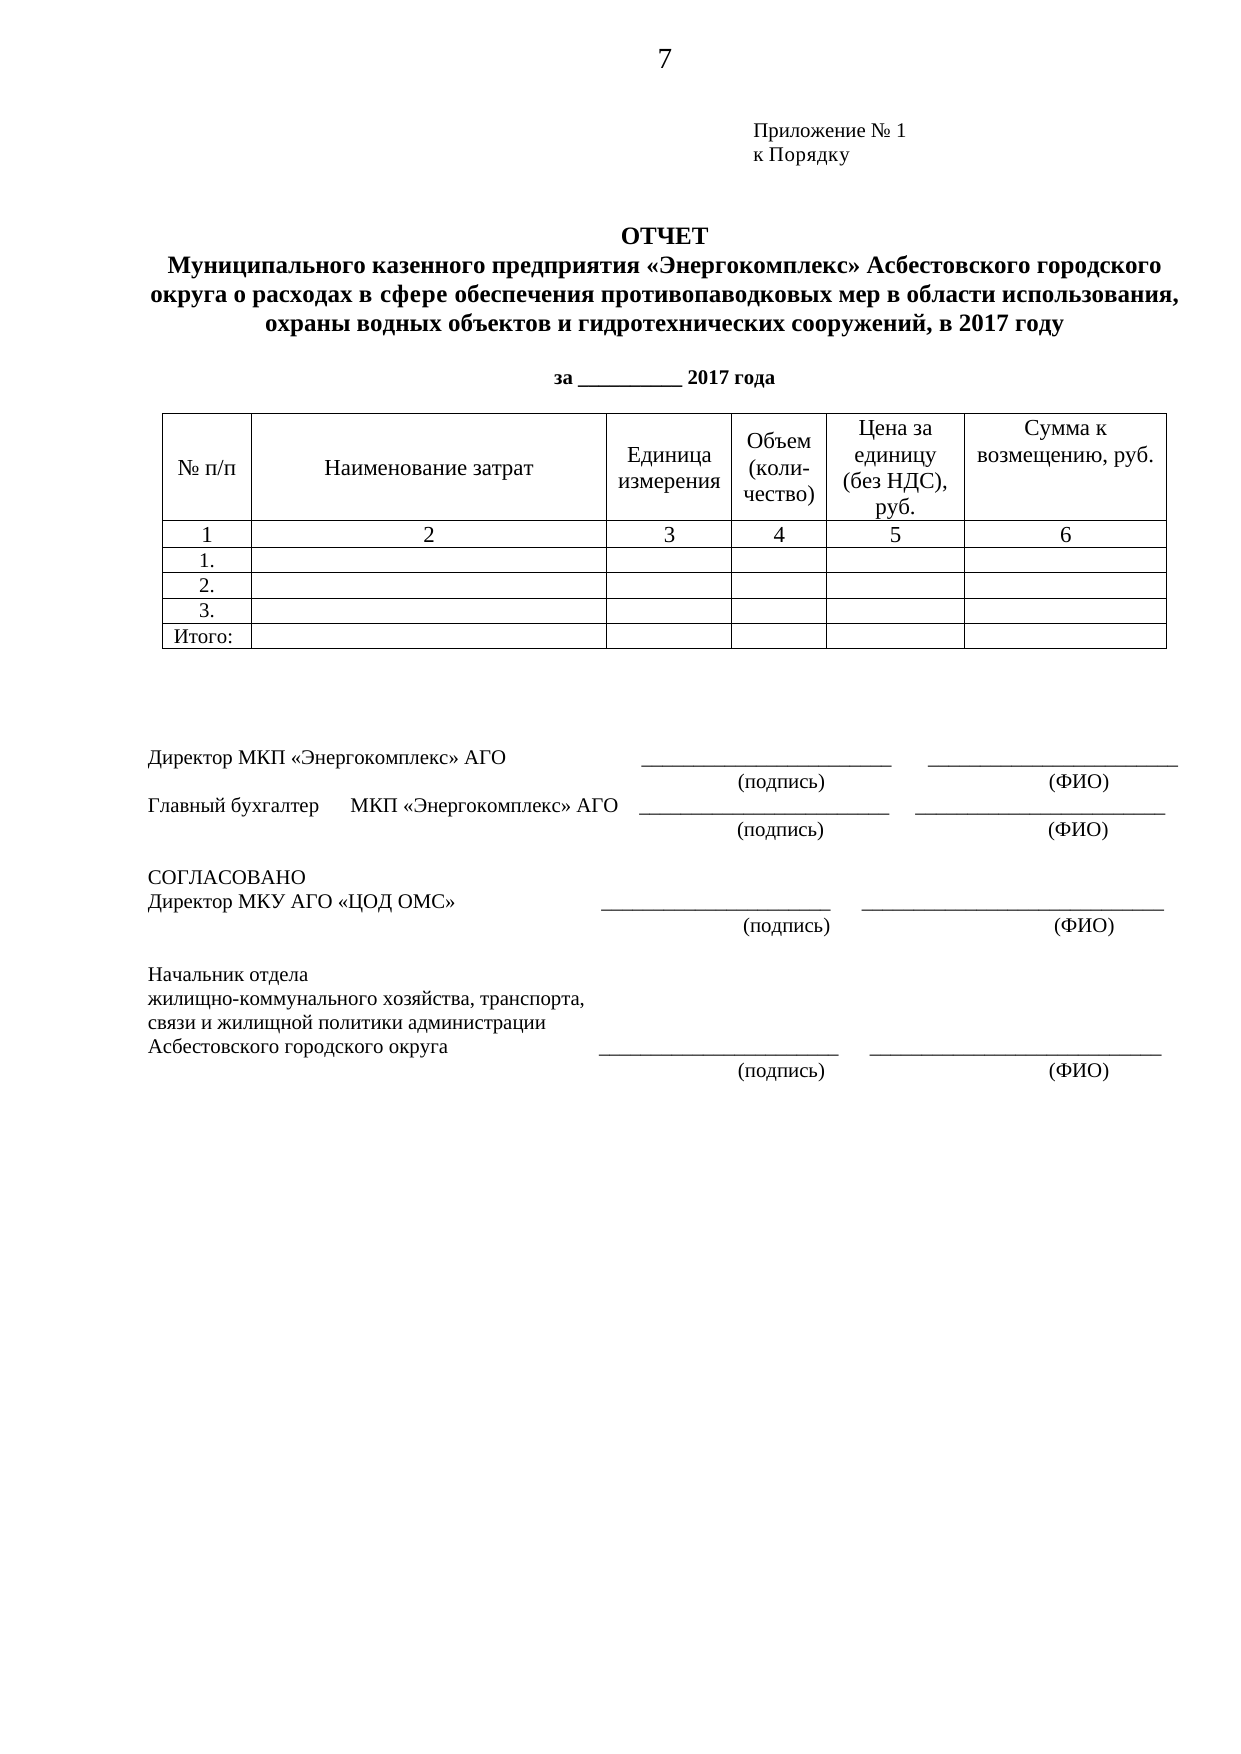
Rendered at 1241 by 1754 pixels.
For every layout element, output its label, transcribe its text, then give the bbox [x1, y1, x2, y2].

table_cell 1. [163, 548, 251, 572]
table_cell [827, 624, 964, 648]
text (подпись) (ФИО) [148, 1058, 1181, 1082]
table_cell 3. [163, 599, 251, 622]
text СОГЛАСОВАНО [148, 865, 1181, 889]
table_header Единица измерения [607, 414, 731, 520]
text Асбестовского городского округа _______________________ ____________________________ [148, 1034, 1181, 1058]
table_cell [252, 624, 606, 648]
table_cell [607, 548, 731, 572]
table_cell [965, 548, 1166, 572]
table_cell Итого: [163, 624, 251, 648]
table_cell 4 [732, 521, 826, 547]
text к Порядку [753, 142, 1171, 166]
table_cell 5 [827, 521, 964, 547]
table_cell [607, 573, 731, 597]
table_cell 1 [163, 521, 251, 547]
table_header Цена за единицу (без НДС), руб. [827, 414, 964, 520]
text ОТЧЕТ [148, 221, 1181, 250]
table_header Сумма к возмещению, руб. [965, 414, 1166, 520]
text (подпись) (ФИО) [148, 769, 1181, 793]
text Приложение № 1 [753, 118, 1171, 142]
table_cell [732, 548, 826, 572]
text Муниципального казенного предприятия «Энергокомплекс» Асбестовского городского округа о расходах в сфере обеспечения противопаводковых мер в области использования, охраны водных объектов и гидротехнических сооружений, в 2017 году [148, 250, 1181, 336]
table_cell 2 [252, 521, 606, 547]
text (подпись) (ФИО) [148, 913, 1181, 937]
table_cell 6 [965, 521, 1166, 547]
table_cell [965, 599, 1166, 622]
table_cell [252, 548, 606, 572]
text связи и жилищной политики администрации [148, 1009, 1181, 1034]
table_header Объем (коли-чество) [732, 414, 826, 520]
table_cell [607, 599, 731, 622]
table_cell [827, 599, 964, 622]
table_cell [252, 573, 606, 597]
table_cell [252, 599, 606, 622]
text Главный бухгалтер МКП «Энергокомплекс» АГО ________________________ ________________________ [148, 793, 1181, 817]
table_cell [607, 624, 731, 648]
table_cell 3 [607, 521, 731, 547]
table_cell [732, 624, 826, 648]
table_cell [732, 599, 826, 622]
text (подпись) (ФИО) [148, 817, 1181, 841]
table_cell [827, 573, 964, 597]
text Директор МКП «Энергокомплекс» АГО ________________________ ________________________ [148, 745, 1181, 769]
text Начальник отдела [148, 961, 1181, 986]
text Директор МКУ АГО «ЦОД ОМС» ______________________ _____________________________ [148, 889, 1181, 913]
table_cell [965, 624, 1166, 648]
table_cell [827, 548, 964, 572]
table_cell [965, 573, 1166, 597]
table_cell [732, 573, 826, 597]
table_cell 2. [163, 573, 251, 597]
table_header № п/п [163, 414, 251, 520]
table_header Наименование затрат [252, 414, 606, 520]
text за __________ 2017 года [148, 365, 1181, 389]
text жилищно-коммунального хозяйства, транспорта, [148, 986, 1181, 1009]
